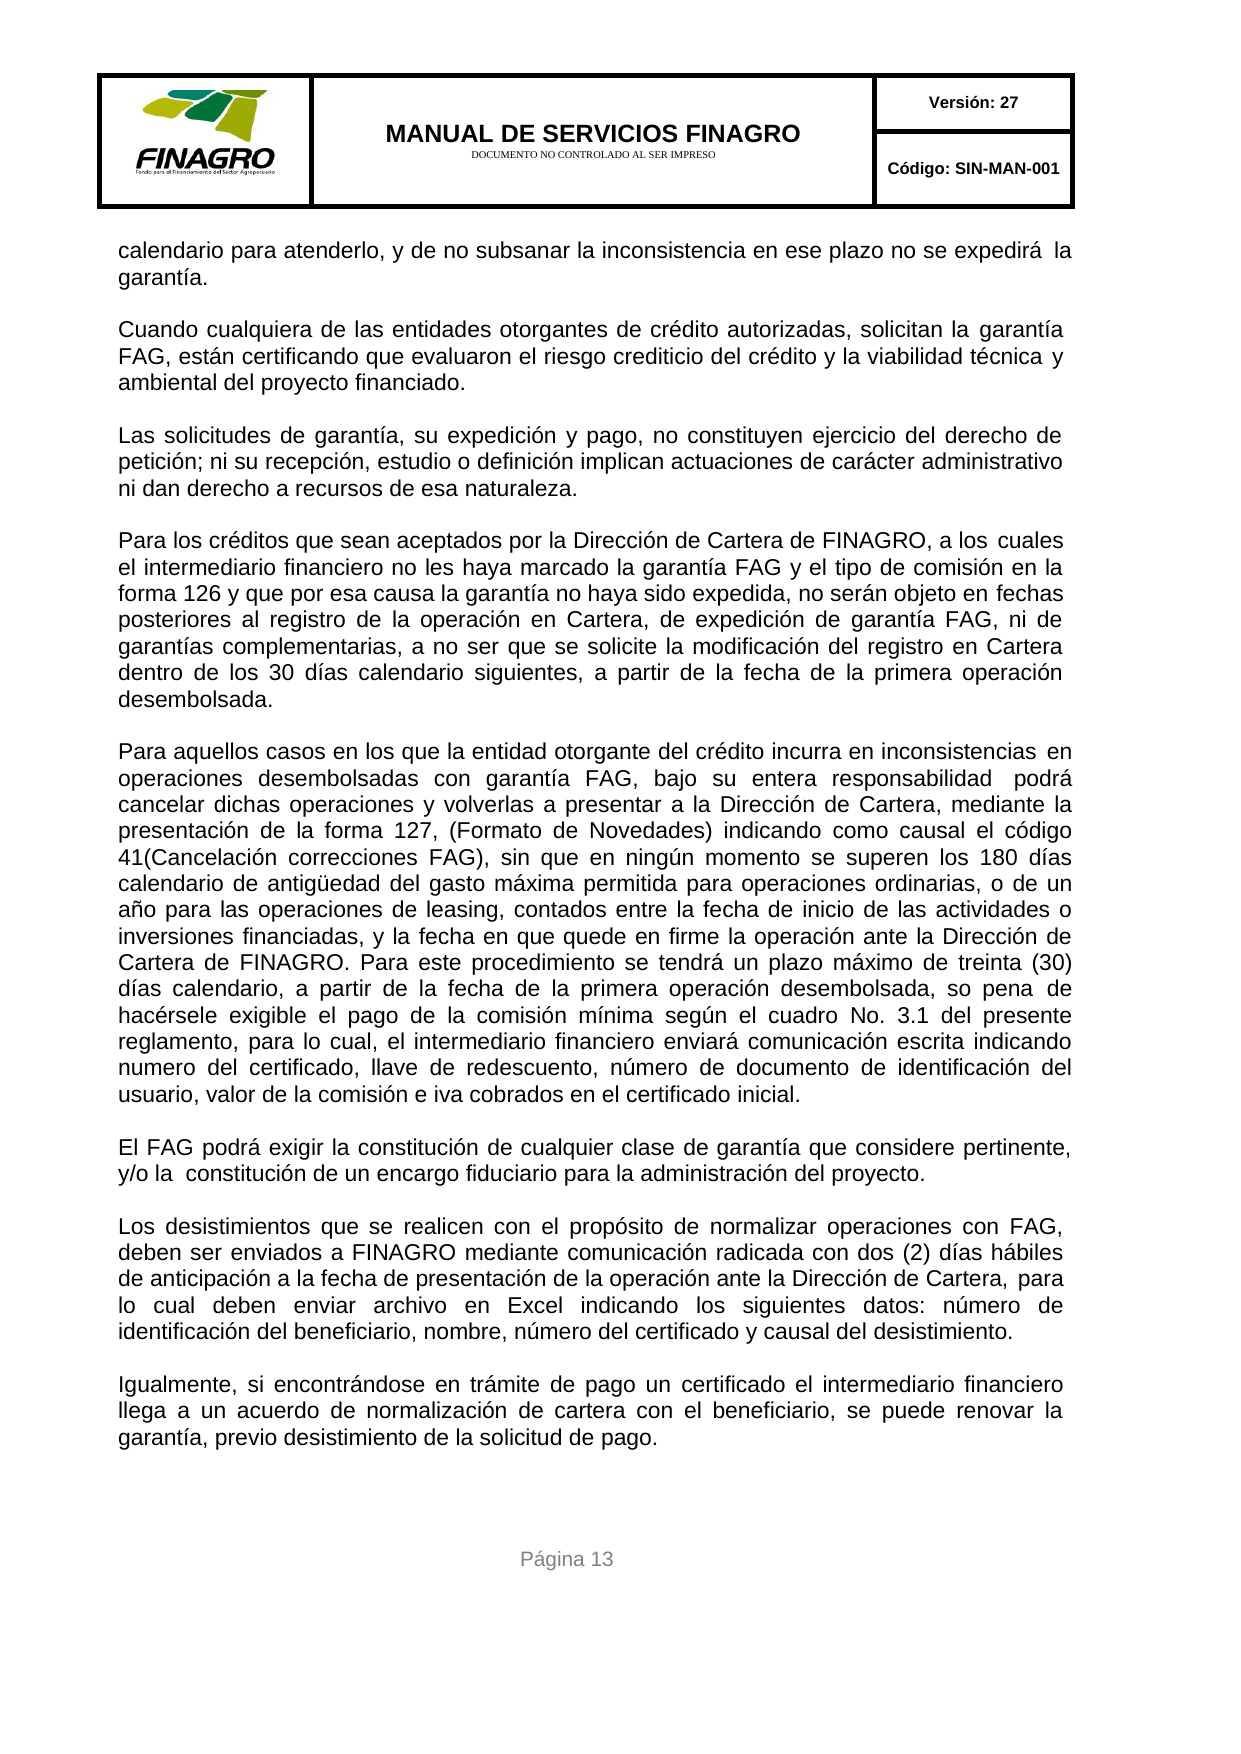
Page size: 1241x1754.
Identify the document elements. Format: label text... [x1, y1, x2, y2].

text Cuando cualquiera de las entidades otorgantes de crédito autorizadas, solicitan la garantía FAG, están certificando que evaluaron el riesgo crediticio del crédito y la viabilidad técnica y ambiental del proyecto financiado. [118, 316, 1063, 396]
text calendario para atenderlo, y de no subsanar la inconsistencia en ese plazo no se expedirá la garantía. [118, 237, 1072, 290]
text El FAG podrá exigir la constitución de cualquier clase de garantía que considere pertinente, y/o la constitución de un encargo fiduciario para la administración del proyecto. [118, 1133, 1071, 1186]
table_header Versión: 27 [877, 78, 1070, 129]
text Para aquellos casos en los que la entidad otorgante del crédito incurra en inconsistencias en operaciones desembolsadas con garantía FAG, bajo su entera responsabilidad podrá cancelar dichas operaciones y volverlas a presentar a la Dirección de Cartera, mediante la presentación de la forma 127, (Formato de Novedades) indicando como causal el código 41(Cancelación correcciones FAG), sin que en ningún momento se superen los 180 días calendario de antigüedad del gasto máxima permitida para operaciones ordinarias, o de un año para las operaciones de leasing, contados entre la fecha de inicio de las actividades o inversiones financiadas, y la fecha en que quede en firme la operación ante la Dirección de Cartera de FINAGRO. Para este procedimiento se tendrá un plazo máximo de treinta (30) días calendario, a partir de la fecha de la primera operación desembolsada, so pena de hacérsele exigible el pago de la comisión mínima según el cuadro No. 3.1 del presente reglamento, para lo cual, el intermediario financiero enviará comunicación escrita indicando numero del certificado, llave de redescuento, número de documento de identificación del usuario, valor de la comisión e iva cobrados en el certificado inicial. [118, 738, 1072, 1107]
text Igualmente, si encontrándose en trámite de pago un certificado el intermediario financiero llega a un acuerdo de normalización de cartera con el beneficiario, se puede renovar la garantía, previo desistimiento de la solicitud de pago. [118, 1371, 1063, 1450]
table_header MANUAL DE SERVICIOS FINAGRO DOCUMENTO NO CONTROLADO AL SER IMPRESO [314, 78, 872, 204]
picture [130, 90, 279, 179]
table_cell Código: SIN-MAN-001 [877, 134, 1070, 204]
text Página 13 [267, 1547, 867, 1571]
text Las solicitudes de garantía, su expedición y pago, no constituyen ejercicio del derecho de petición; ni su recepción, estudio o definición implican actuaciones de carácter administrativo ni dan derecho a recursos de esa naturaleza. [118, 422, 1063, 501]
table_header [102, 78, 309, 204]
text Los desistimientos que se realicen con el propósito de normalizar operaciones con FAG, deben ser enviados a FINAGRO mediante comunicación radicada con dos (2) días hábiles de anticipación a la fecha de presentación de la operación ante la Dirección de Cartera, para lo cual deben enviar archivo en Excel indicando los siguientes datos: número de identificación del beneficiario, nombre, número del certificado y causal del desistimiento. [118, 1213, 1063, 1344]
text Para los créditos que sean aceptados por la Dirección de Cartera de FINAGRO, a los cuales el intermediario financiero no les haya marcado la garantía FAG y el tipo de comisión en la forma 126 y que por esa causa la garantía no haya sido expedida, no serán objeto en fechas posteriores al registro de la operación en Cartera, de expedición de garantía FAG, ni de garantías complementarias, a no ser que se solicite la modificación del registro en Cartera dentro de los 30 días calendario siguientes, a partir de la fecha de la primera operación desembolsada. [118, 527, 1063, 712]
